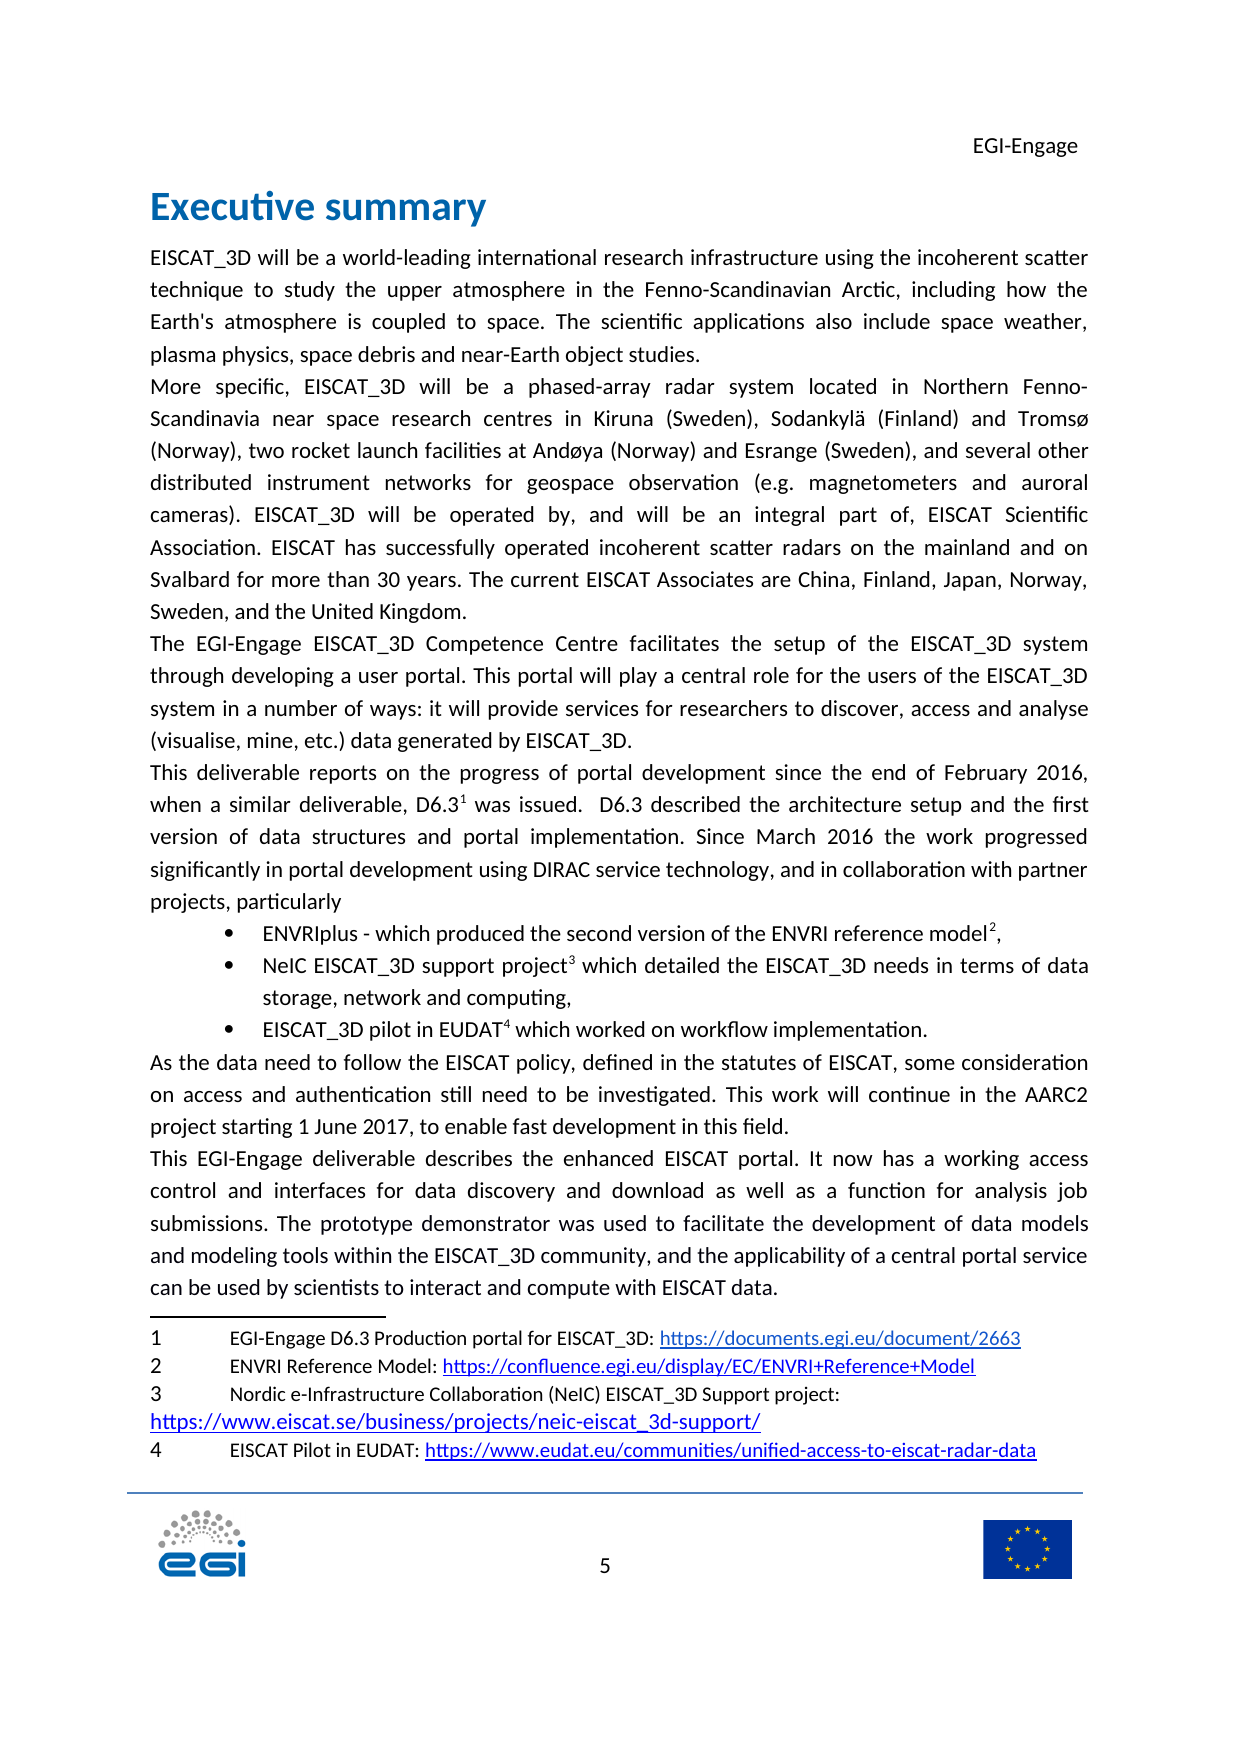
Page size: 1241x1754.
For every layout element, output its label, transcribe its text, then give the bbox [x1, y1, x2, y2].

text EISCAT_3D will be a world-leading international research infrastructure using the incoherent scatter technique to study the upper atmosphere in the Fenno-Scandinavian Arctic, including how the Earth's atmosphere is coupled to space. The scientific applications also include space weather, plasma physics, space debris and near-Earth object studies. [150, 243, 1090, 368]
list ENVRIplus - which produced the second version of the ENVRI reference model, [225, 919, 1090, 947]
text More specific, EISCAT_3D will be a phased-array radar system located in Northern Fenno-Scandinavia near space research centres in Kiruna (Sweden), Sodankylä (Finland) and Tromsø (Norway), two rocket launch facilities at Andøya (Norway) and Esrange (Sweden), and several other distributed instrument networks for geospace observation (e.g. magnetometers and auroral cameras). EISCAT_3D will be operated by, and will be an integral part of, EISCAT Scientific Association. EISCAT has successfully operated incoherent scatter radars on the mainland and on Svalbard for more than 30 years. The current EISCAT Associates are China, Finland, Japan, Norway, Sweden, and the United Kingdom. [150, 372, 1090, 625]
list NeIC EISCAT_3D support project which detailed the EISCAT_3D needs in terms of data storage, network and computing, [225, 951, 1090, 1011]
picture [138, 1508, 264, 1579]
list EISCAT_3D pilot in EUDAT which worked on workflow implementation. [225, 1016, 1090, 1044]
picture [983, 1520, 1072, 1579]
subtitle Executive summary [150, 180, 1090, 231]
text The EGI-Engage EISCAT_3D Competence Centre facilitates the setup of the EISCAT_3D system through developing a user portal. This portal will play a central role for the users of the EISCAT_3D system in a number of ways: it will provide services for researchers to discover, access and analyse (visualise, mine, etc.) data generated by EISCAT_3D. [150, 629, 1090, 754]
text This EGI-Engage deliverable describes the enhanced EISCAT portal. It now has a working access control and interfaces for data discovery and download as well as a function for analysis job submissions. The prototype demonstrator was used to facilitate the development of data models and modeling tools within the EISCAT_3D community, and the applicability of a central portal service can be used by scientists to interact and compute with EISCAT data. [150, 1144, 1090, 1301]
text As the data need to follow the EISCAT policy, defined in the statutes of EISCAT, some consideration on access and authentication still need to be investigated. This work will continue in the AARC2 project starting 1 June 2017, to enable fast development in this field. [150, 1048, 1090, 1140]
text This deliverable reports on the progress of portal development since the end of February 2016, when a similar deliverable, D6.3 was issued. D6.3 described the architecture setup and the first version of data structures and portal implementation. Since March 2016 the work progressed significantly in portal development using DIRAC service technology, and in collaboration with partner projects, particularly [150, 758, 1090, 915]
